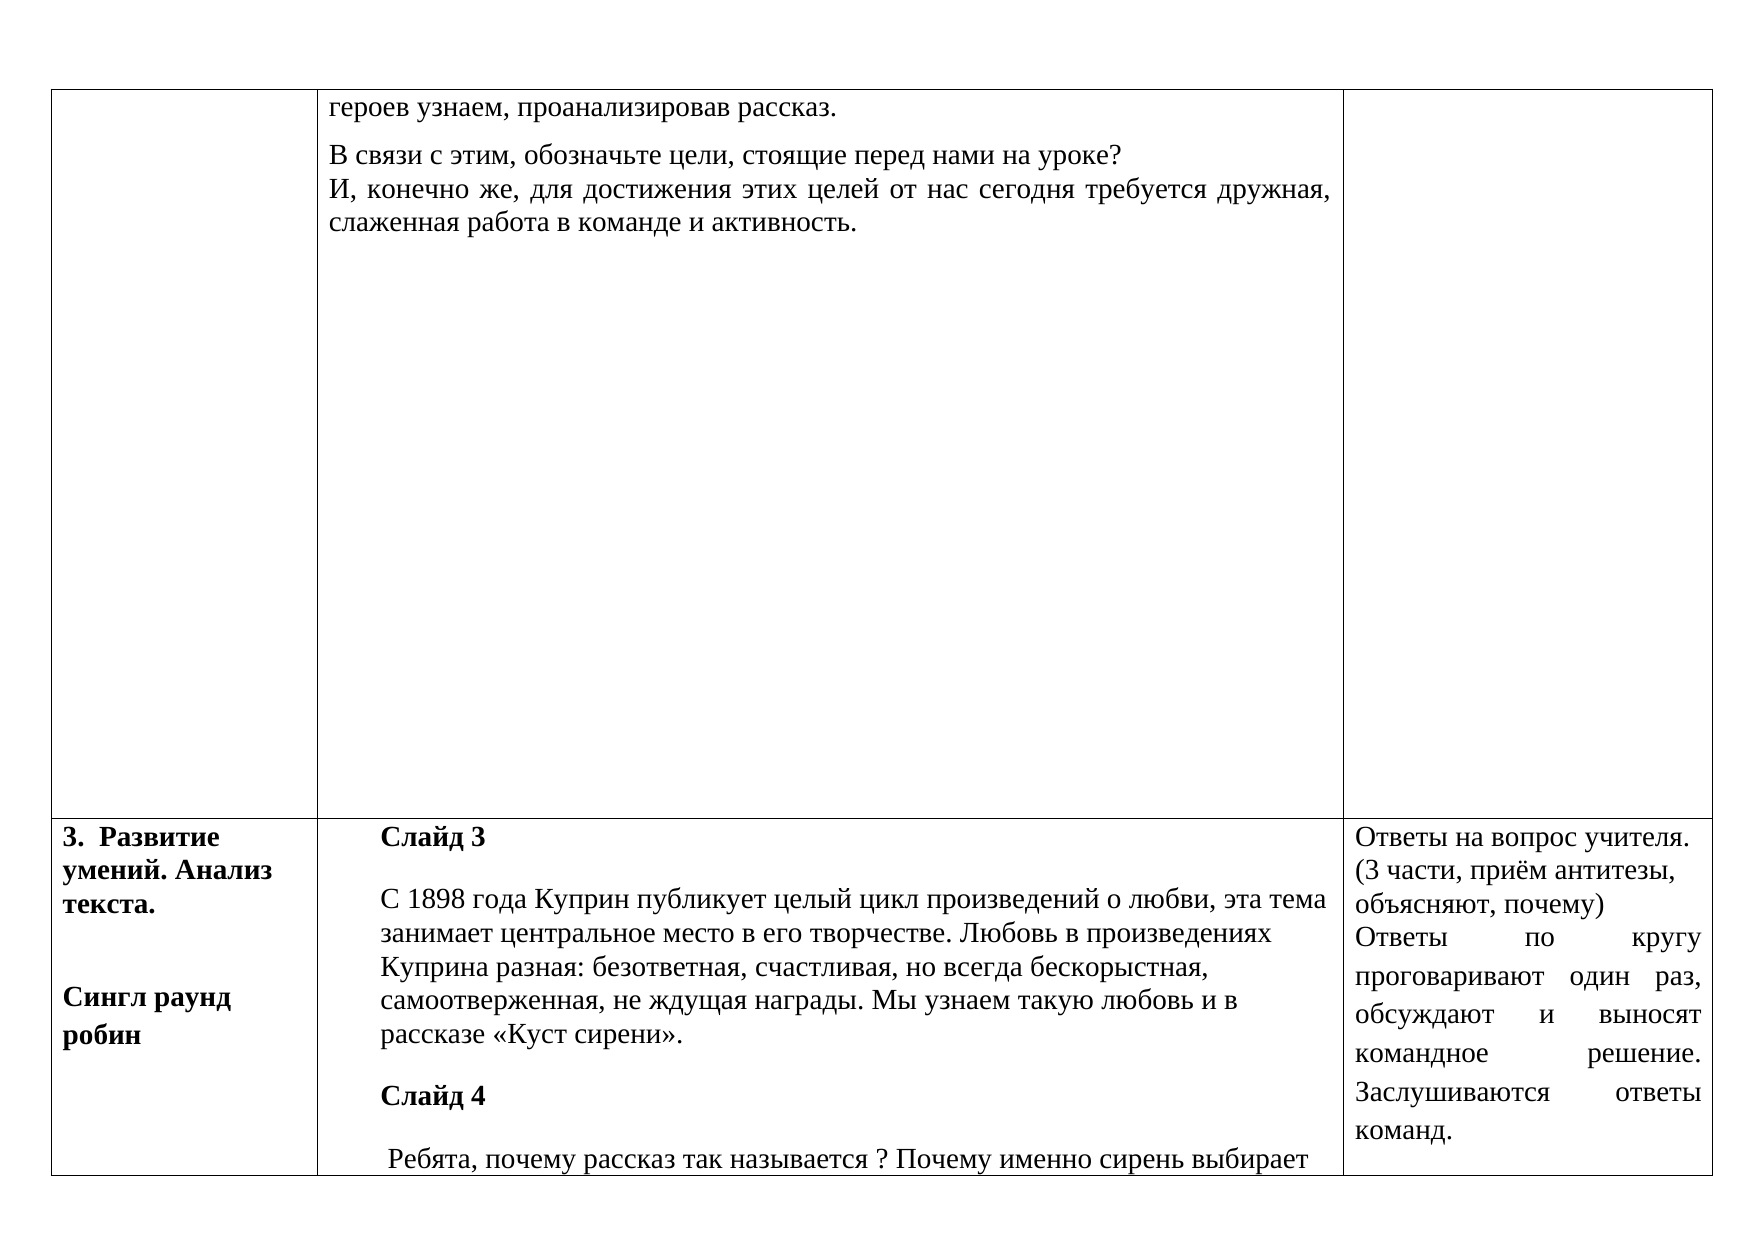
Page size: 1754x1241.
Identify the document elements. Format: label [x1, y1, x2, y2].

table_cell [52, 819, 317, 1175]
table_cell [52, 90, 317, 818]
table_cell [318, 90, 1343, 818]
table_cell [1344, 90, 1712, 818]
table_cell [318, 819, 1343, 1175]
table_cell [1344, 819, 1712, 1175]
